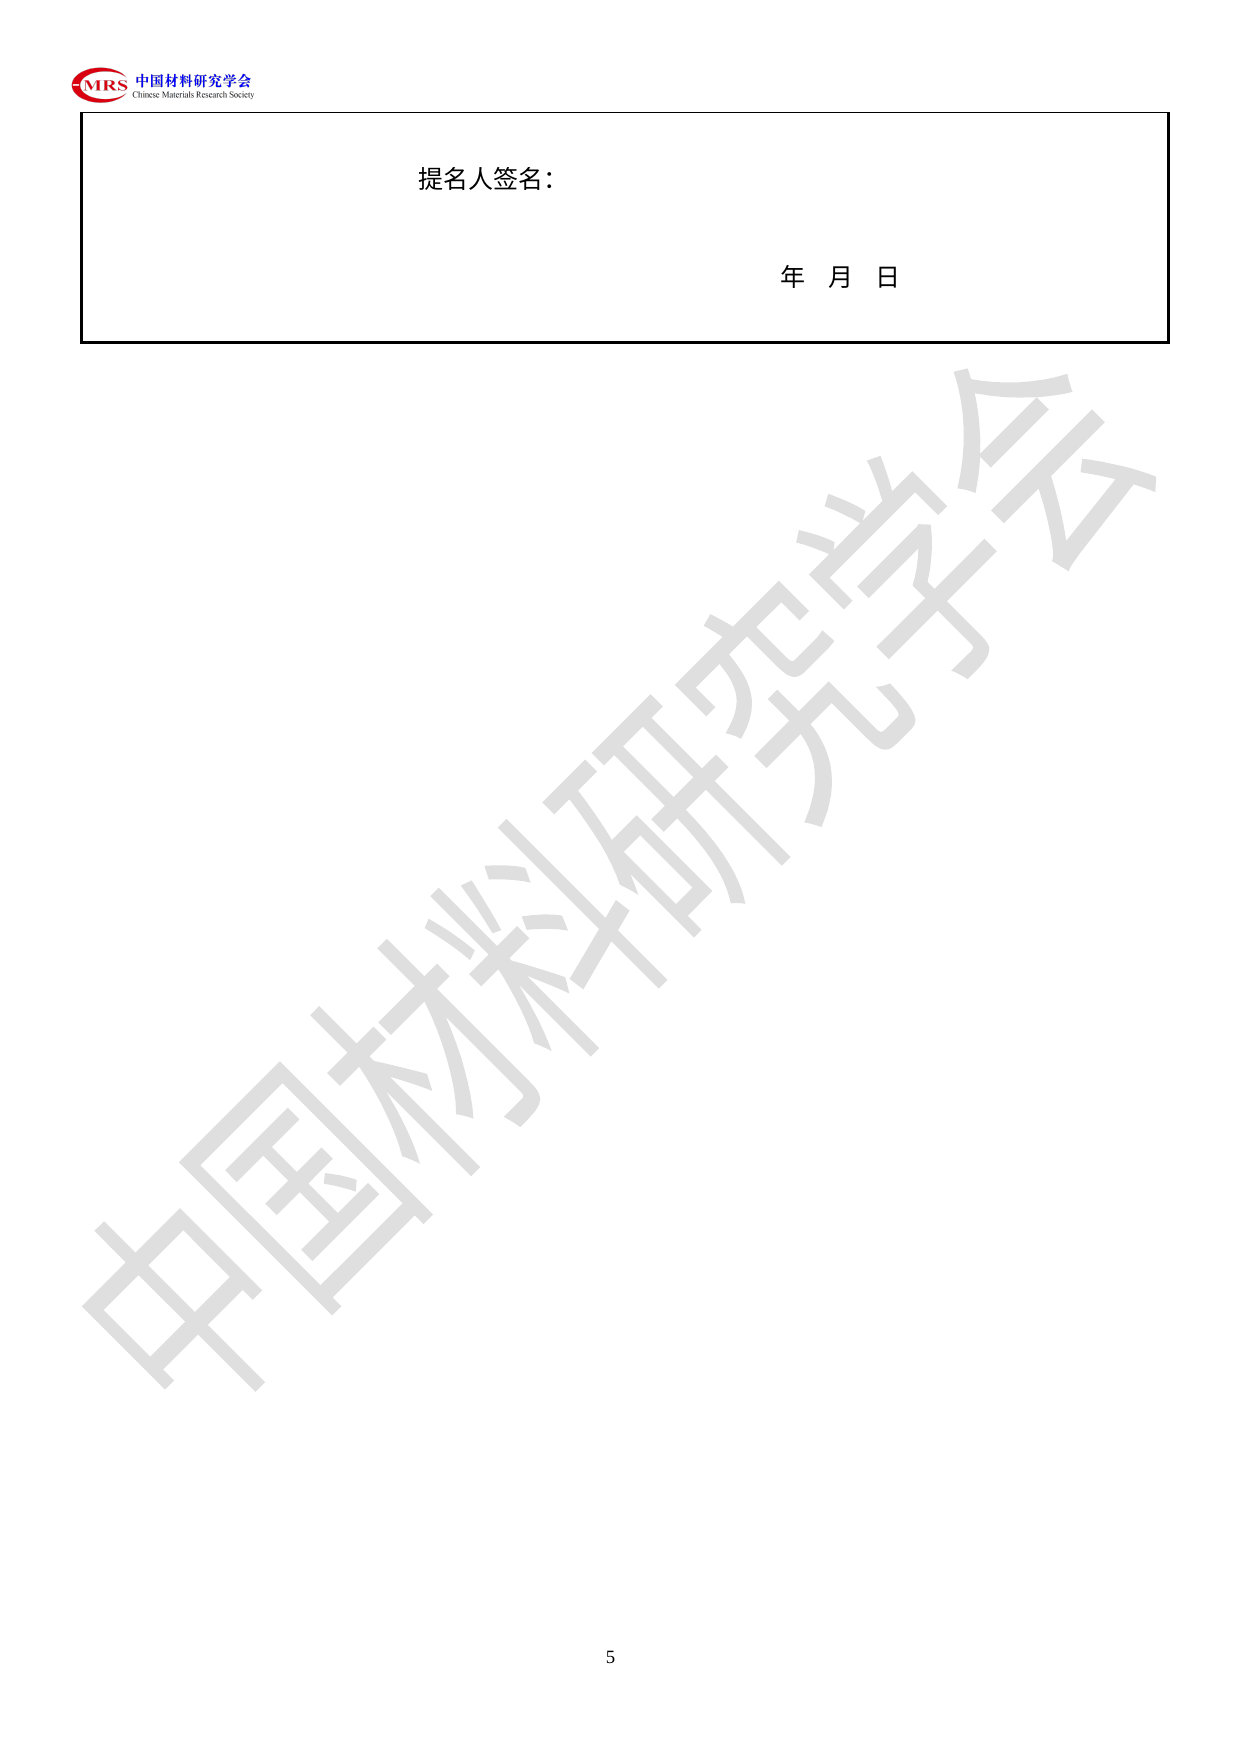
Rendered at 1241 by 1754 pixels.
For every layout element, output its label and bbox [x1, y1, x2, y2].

table_cell [83, 113, 1167, 341]
picture [69, 65, 256, 106]
